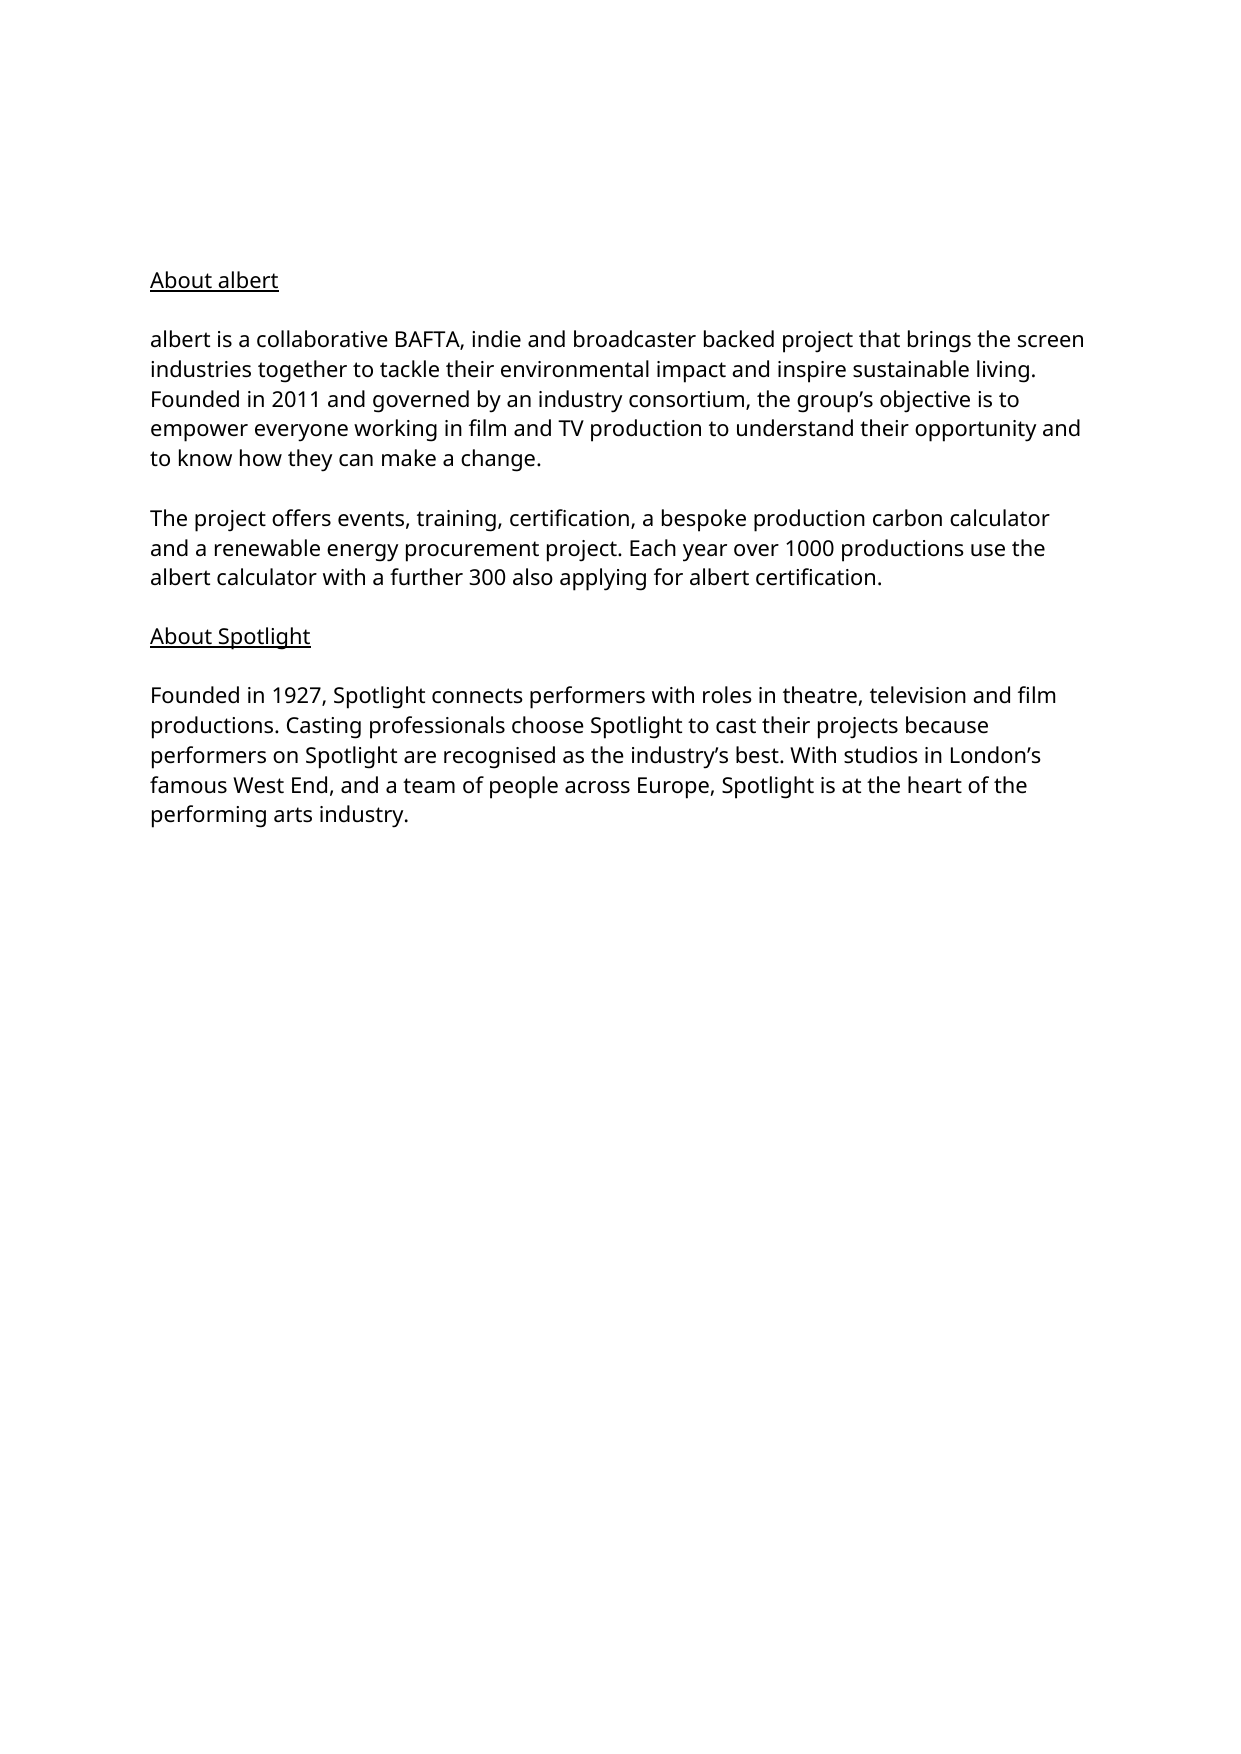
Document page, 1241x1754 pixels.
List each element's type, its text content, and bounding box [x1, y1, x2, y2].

text albert is a collaborative BAFTA, indie and broadcaster backed project that brings the screen industries together to tackle their environmental impact and inspire sustainable living. Founded in 2011 and governed by an industry consortium, the group’s objective is to empower everyone working in film and TV production to understand their opportunity and to know how they can make a change. The project offers events, training, certification, a bespoke production carbon calculator and a renewable energy procurement project. Each year over 1000 productions use the albert calculator with a further 300 also applying for albert certification. [150, 324, 1090, 592]
text About albert [150, 265, 1090, 295]
text About Spotlight [150, 621, 1090, 651]
text Founded in 1927, Spotlight connects performers with roles in theatre, television and film productions. Casting professionals choose Spotlight to cast their projects because performers on Spotlight are recognised as the industry’s best. With studios in London’s famous West End, and a team of people across Europe, Spotlight is at the heart of the performing arts industry. [150, 680, 1090, 829]
